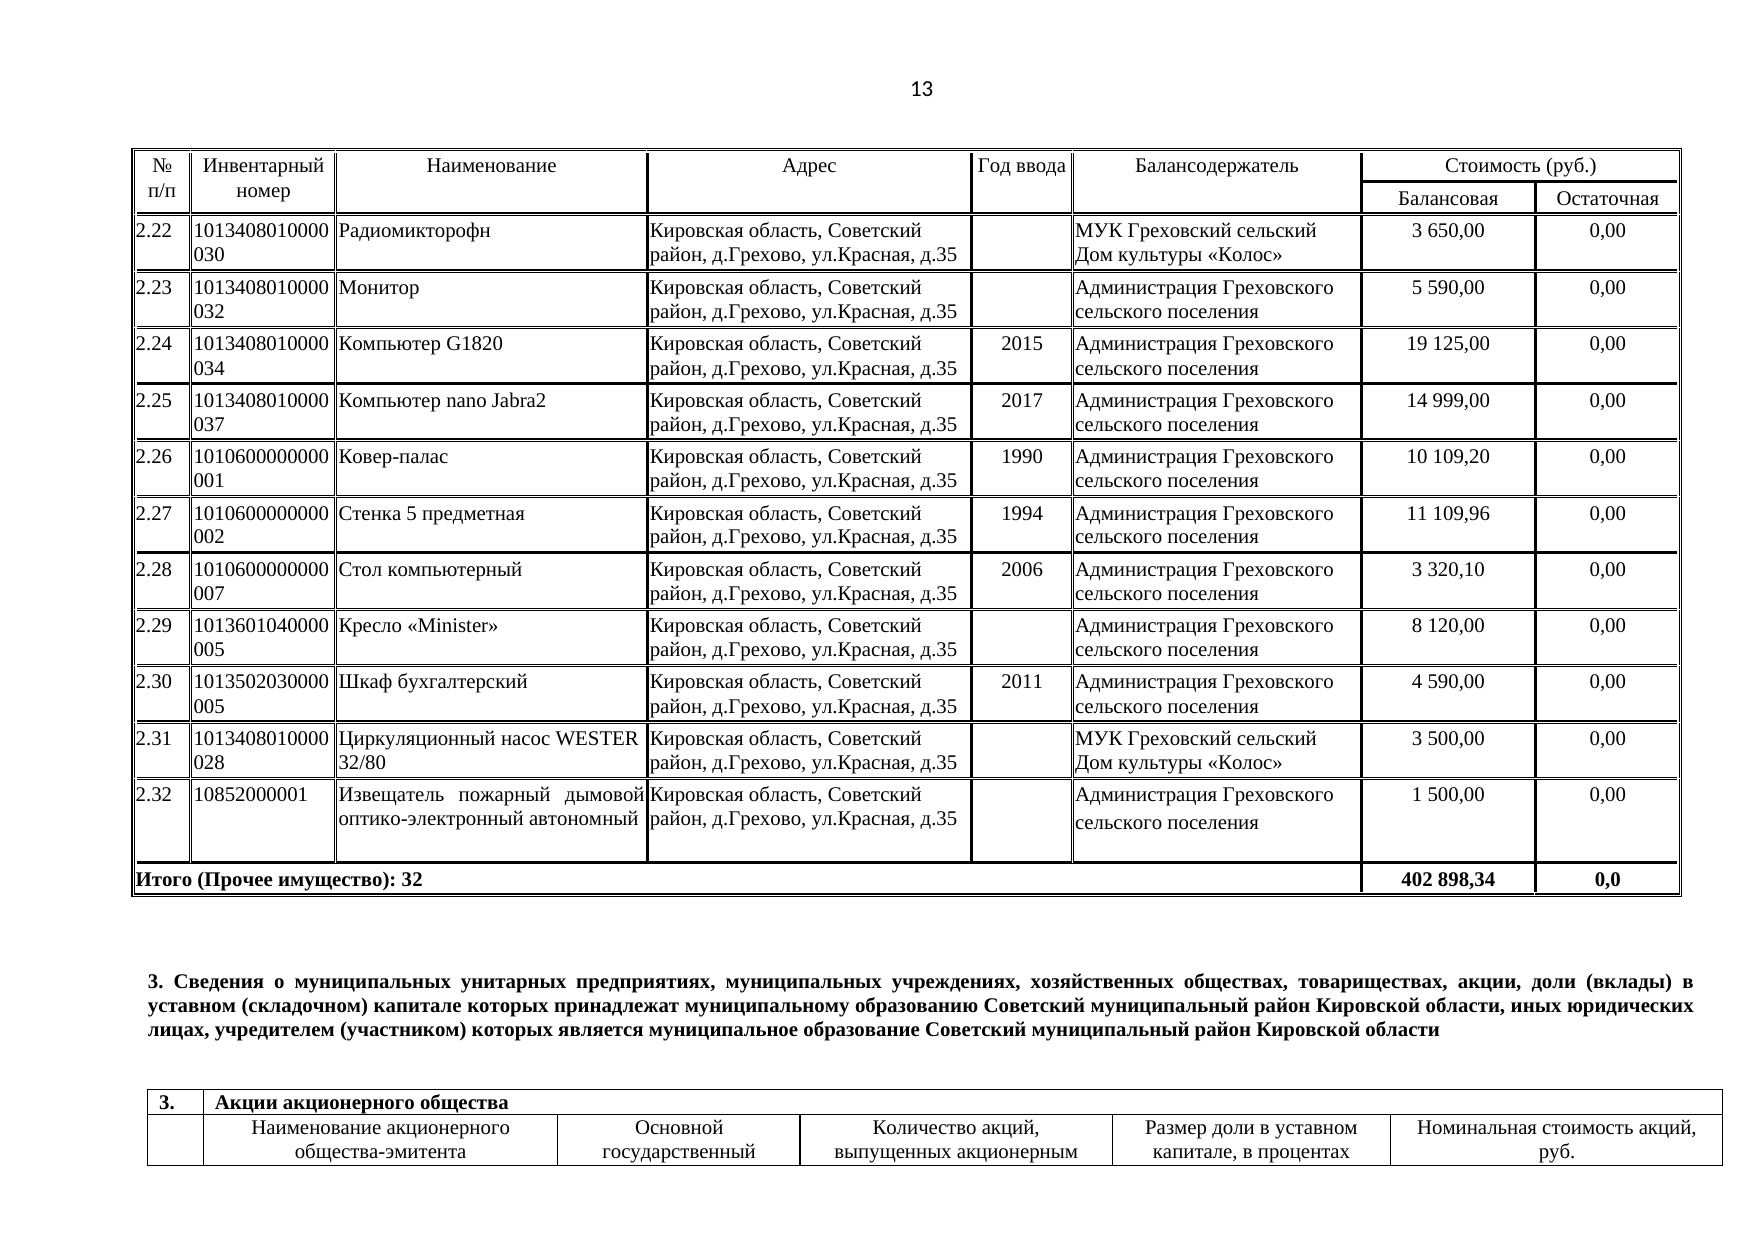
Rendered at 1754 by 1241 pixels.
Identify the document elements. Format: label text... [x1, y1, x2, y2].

table_cell 5 590,00 [1363, 273, 1534, 326]
table_cell 3 500,00 [1363, 724, 1534, 776]
table_cell 0,00 [1537, 269, 1679, 326]
table_cell Администрация Греховского сельского поселения [1074, 667, 1360, 720]
table_cell Кировская область, Советский район, д.Грехово, ул.Красная, д.35 [649, 667, 970, 720]
table_cell Администрация Греховского сельского поселения [1074, 780, 1360, 861]
table_cell 1013408010000032 [192, 273, 334, 326]
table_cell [558, 1115, 799, 1165]
table_cell [973, 611, 1071, 664]
table_header Наименование [336, 149, 647, 212]
table_cell [973, 780, 1071, 861]
table_cell 0,00 [1537, 551, 1679, 607]
table_cell Компьютер G1820 [337, 329, 646, 382]
table_cell 0,00 [1535, 664, 1680, 720]
table_header Стоимость (руб.) [1361, 151, 1679, 180]
table_cell Стол компьютерный [337, 554, 646, 607]
table_cell 1013601040000005 [192, 611, 334, 664]
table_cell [801, 1115, 1112, 1165]
table_cell 0,00 [1537, 212, 1679, 269]
table_cell 2006 [973, 554, 1071, 607]
table_cell Администрация Греховского сельского поселения [1074, 329, 1360, 382]
table_cell 0,00 [1535, 495, 1680, 551]
table_cell 0,00 [1537, 438, 1679, 495]
table_cell 1013408010000030 [192, 216, 334, 269]
text 3. Сведения о муниципальных унитарных предприятиях, муниципальных учреждениях, хозяйственных обществах, товариществах, акции, доли (вклады) в уставном (складочном) капитале которых принадлежат муниципальному образованию Советский муниципальный район Кировской области, иных юридических лицах, учредителем (участником) которых является муниципальное образование Советский муниципальный район Кировской области [148, 969, 1695, 1041]
table_header Год ввода [971, 151, 1072, 212]
table_cell Шкаф бухгалтерский [337, 667, 646, 720]
table_cell [148, 1115, 203, 1165]
table_cell Итого (Прочее имущество): 32 [135, 861, 1361, 893]
table_cell 0,00 [1537, 720, 1679, 776]
table_cell 2.31 [135, 720, 189, 776]
table_cell 10852000001 [192, 780, 334, 861]
table_cell МУК Греховский сельский Дом культуры «Колос» [1074, 216, 1360, 269]
table_cell Балансовая [1363, 183, 1534, 212]
table_cell 1 500,00 [1363, 780, 1534, 861]
table_cell 2.30 [133, 664, 191, 720]
table_cell 0,00 [1537, 382, 1679, 438]
table_cell 2.28 [135, 551, 189, 607]
table_header Балансодержатель [1073, 151, 1361, 212]
table_cell 2017 [973, 385, 1071, 438]
table_cell Компьютер nano Jabra2 [337, 385, 646, 438]
table_cell 0,00 [1537, 776, 1679, 861]
table_cell Кировская область, Советский район, д.Грехово, ул.Красная, д.35 [649, 780, 970, 861]
table_cell Стенка 5 предметная [337, 498, 646, 551]
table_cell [204, 1115, 557, 1165]
table_cell Кировская область, Советский район, д.Грехово, ул.Красная, д.35 [649, 442, 970, 495]
table_cell 0,0 [1535, 861, 1679, 893]
table_cell 2.25 [135, 382, 189, 438]
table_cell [1113, 1115, 1390, 1165]
table_cell Кировская область, Советский район, д.Грехово, ул.Красная, д.35 [649, 329, 970, 382]
table_cell 1013408010000034 [192, 329, 334, 382]
table_cell 11 109,96 [1363, 498, 1534, 551]
table_cell Остаточная [1537, 180, 1679, 212]
table_cell Администрация Греховского сельского поселения [1074, 442, 1360, 495]
table_cell [973, 724, 1071, 776]
table_cell МУК Греховский сельский Дом культуры «Колос» [1074, 724, 1360, 776]
table_cell Кресло «Minister» [337, 611, 646, 664]
table_cell [973, 273, 1071, 326]
table_cell Монитор [337, 273, 646, 326]
table_cell 1994 [973, 498, 1071, 551]
table_cell 3 650,00 [1363, 216, 1534, 269]
table_cell 2.26 [135, 438, 189, 495]
table_cell Кировская область, Советский район, д.Грехово, ул.Красная, д.35 [649, 385, 970, 438]
table_cell Администрация Греховского сельского поселения [1074, 611, 1360, 664]
table_cell 2011 [973, 667, 1071, 720]
table_cell 0,00 [1537, 608, 1679, 664]
table_header Инвентарный номер [191, 151, 336, 212]
table_cell 1010600000000007 [192, 554, 334, 607]
table_cell [973, 216, 1071, 269]
table_cell 19 125,00 [1363, 329, 1534, 382]
table_cell Радиомикторофн [337, 216, 646, 269]
table_cell 14 999,00 [1363, 385, 1534, 438]
table_cell Администрация Греховского сельского поселения [1074, 385, 1360, 438]
table_cell Администрация Греховского сельского поселения [1074, 273, 1360, 326]
table_cell 1010600000000001 [192, 442, 334, 495]
table_header № п/п [135, 151, 191, 212]
table_header Адрес [647, 151, 971, 212]
table_cell 2.23 [135, 269, 189, 326]
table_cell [1391, 1115, 1722, 1165]
table_cell 0,00 [1535, 326, 1680, 382]
table_cell Администрация Греховского сельского поселения [1074, 554, 1360, 607]
table_cell 4 590,00 [1363, 667, 1534, 720]
table_cell 2.27 [133, 495, 191, 551]
table_cell Кировская область, Советский район, д.Грехово, ул.Красная, д.35 [649, 273, 970, 326]
table_cell Ковер-палас [337, 442, 646, 495]
table_cell 1013502030000005 [192, 667, 334, 720]
table_cell Кировская область, Советский район, д.Грехово, ул.Красная, д.35 [649, 724, 970, 776]
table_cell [649, 216, 970, 269]
table_cell 2.29 [135, 608, 189, 664]
table_cell 8 120,00 [1363, 611, 1534, 664]
table_cell 1013408010000037 [192, 385, 334, 438]
table_cell Циркуляционный насос WESTER 32/80 [337, 724, 646, 776]
table_cell Кировская область, Советский район, д.Грехово, ул.Красная, д.35 [649, 554, 970, 607]
table_header 3. [148, 1090, 203, 1114]
table_cell 2.32 [135, 776, 189, 861]
table_cell Администрация Греховского сельского поселения [1074, 498, 1360, 551]
table_cell 402 898,34 [1361, 864, 1535, 893]
table_cell 2.22 [135, 212, 189, 269]
table_header Акции акционерного общества [204, 1090, 1722, 1114]
table_cell 2.24 [133, 326, 191, 382]
table_cell 3 320,10 [1363, 554, 1534, 607]
table_cell 1010600000000002 [192, 498, 334, 551]
table_cell 2015 [973, 329, 1071, 382]
table_cell 10 109,20 [1363, 442, 1534, 495]
table_cell 1990 [973, 442, 1071, 495]
table_cell Кировская область, Советский район, д.Грехово, ул.Красная, д.35 [649, 498, 970, 551]
table_cell Кировская область, Советский район, д.Грехово, ул.Красная, д.35 [649, 611, 970, 664]
table_cell Извещатель пожарный дымовой оптико-электронный автономный [337, 780, 646, 861]
table_cell 1013408010000028 [192, 724, 334, 776]
